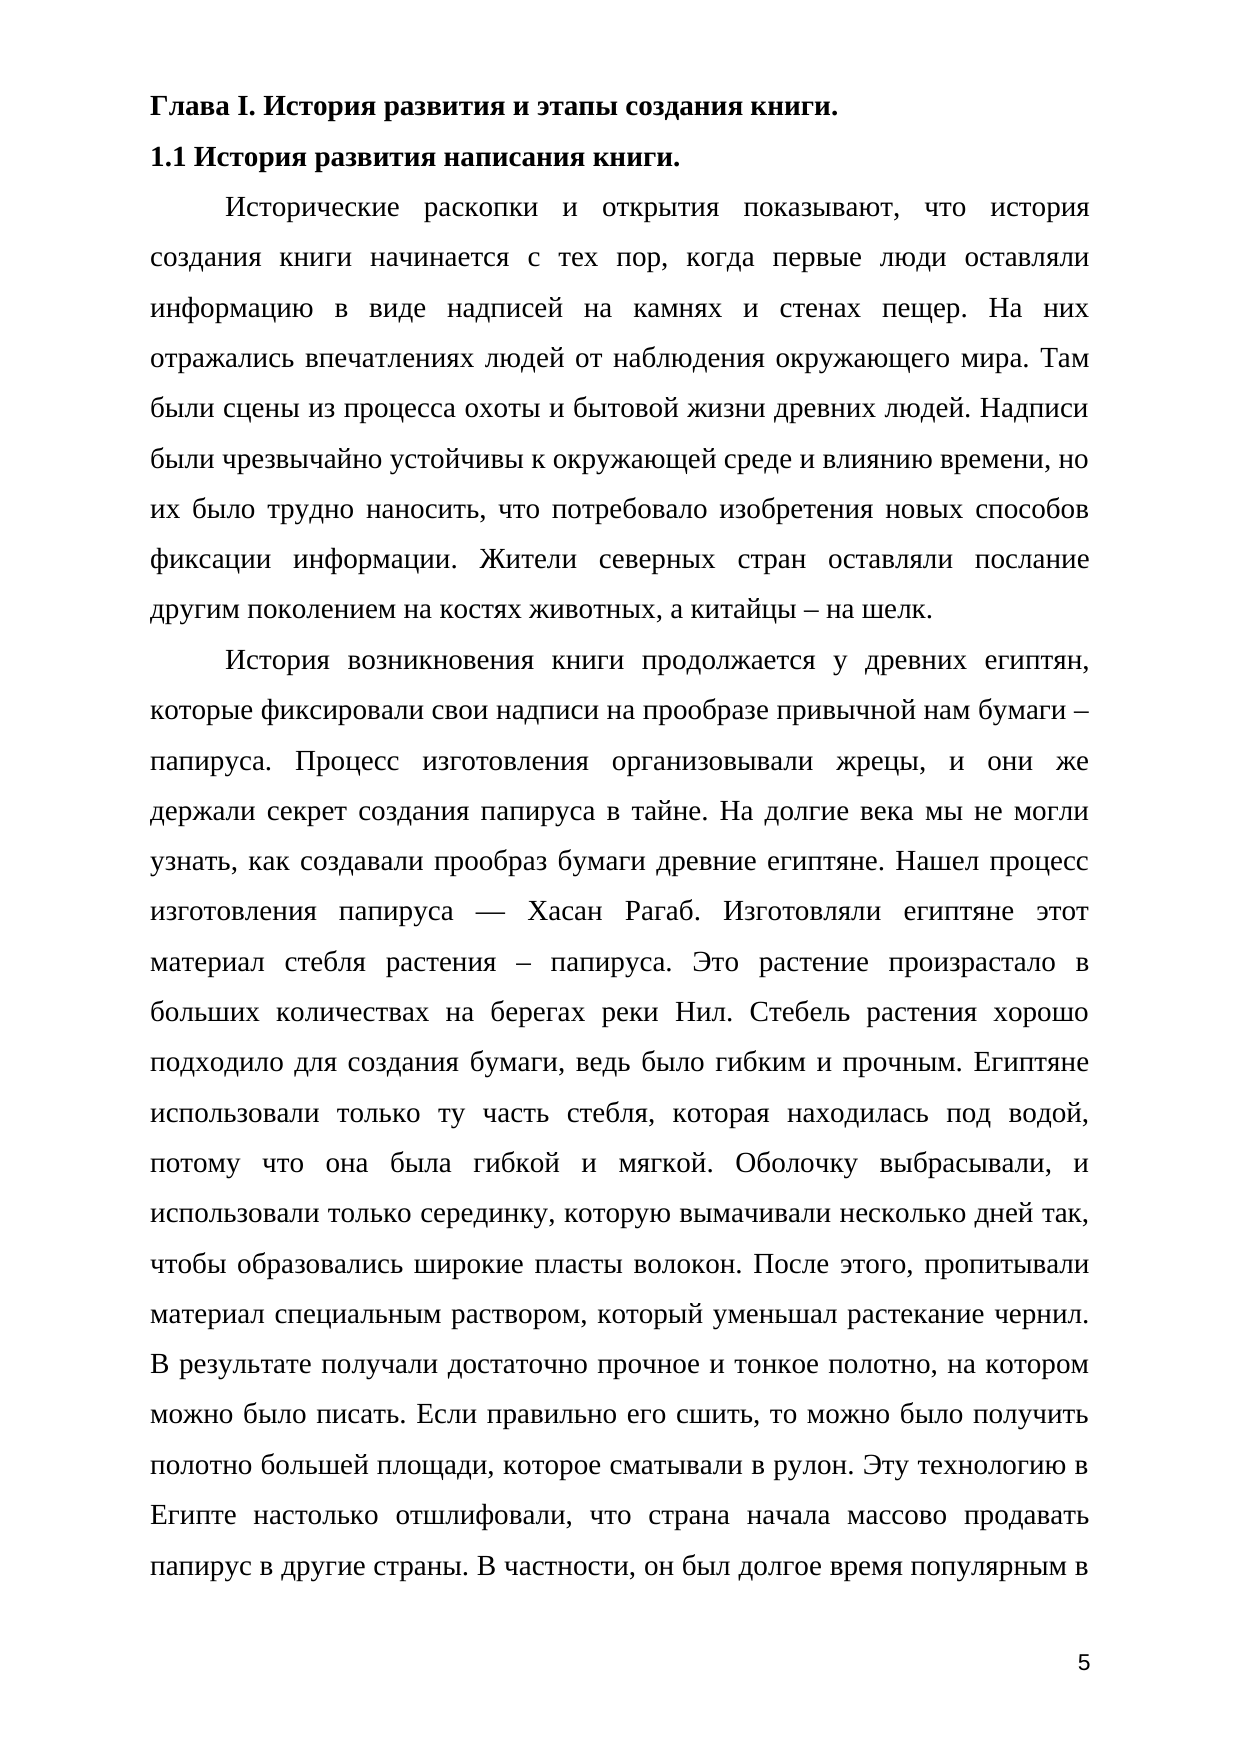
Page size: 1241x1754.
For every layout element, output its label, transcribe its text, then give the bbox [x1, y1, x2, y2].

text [150, 642, 1090, 1581]
text 1.1 История развития написания книги. [150, 139, 1090, 172]
text Исторические раскопки и открытия показывают, что история создания книги начинается с тех пор, когда первые люди оставляли информацию в виде надписей на камнях и стенах пещер. На них отражались впечатлениях людей от наблюдения окружающего мира. Там были сцены из процесса охоты и бытовой жизни древних людей. Надписи были чрезвычайно устойчивы к окружающей среде и влиянию времени, но их было трудно наносить, что потребовало изобретения новых способов фиксации информации. Жители северных стран оставляли послание другим поколением на костях животных, а китайцы – на шелк. [150, 189, 1090, 625]
text Глава I. История развития и этапы создания книги. [150, 88, 1090, 122]
